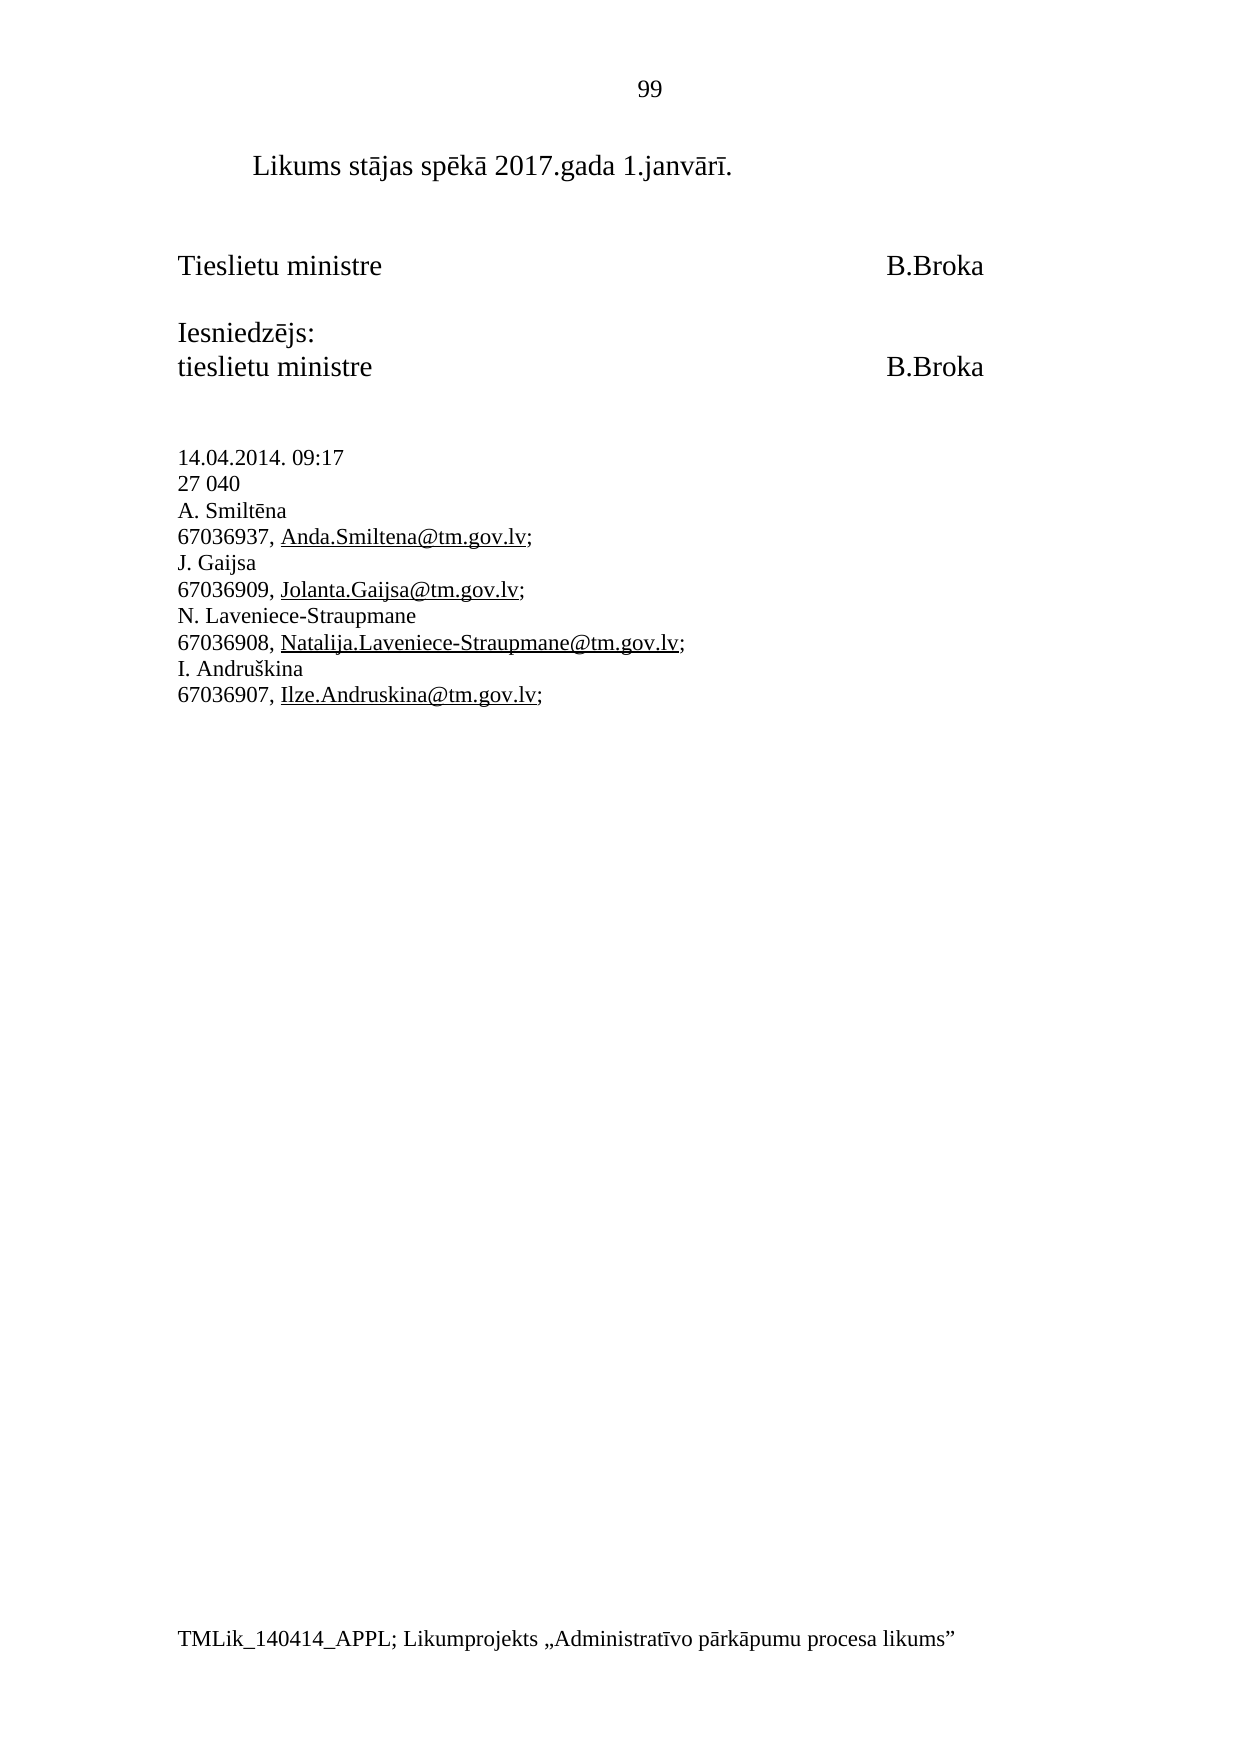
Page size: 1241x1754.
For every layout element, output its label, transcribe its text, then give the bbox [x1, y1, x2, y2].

text J. Gaijsa [177, 549, 1122, 576]
text 27 040 [177, 470, 1122, 497]
text tieslietu ministre B.Broka [177, 349, 1122, 382]
text 67036909, Jolanta.Gaijsa@tm.gov.lv; [177, 576, 1122, 602]
text 67036937, Anda.Smiltena@tm.gov.lv; [177, 523, 1122, 549]
text Likums stājas spēkā 2017.gada 1.janvārī. [177, 148, 1122, 181]
text N. Laveniece-Straupmane [177, 602, 1122, 628]
text A. Smiltēna [177, 497, 1122, 523]
text Tieslietu ministre B.Broka [177, 248, 1122, 282]
text 67036908, Natalija.Laveniece-Straupmane@tm.gov.lv; [177, 628, 1122, 655]
text 14.04.2014. 09:17 [177, 444, 1122, 470]
text I. Andruškina [177, 655, 1122, 681]
text 67036907, Ilze.Andruskina@tm.gov.lv; [177, 681, 1122, 708]
text Iesniedzējs: [177, 315, 1122, 349]
